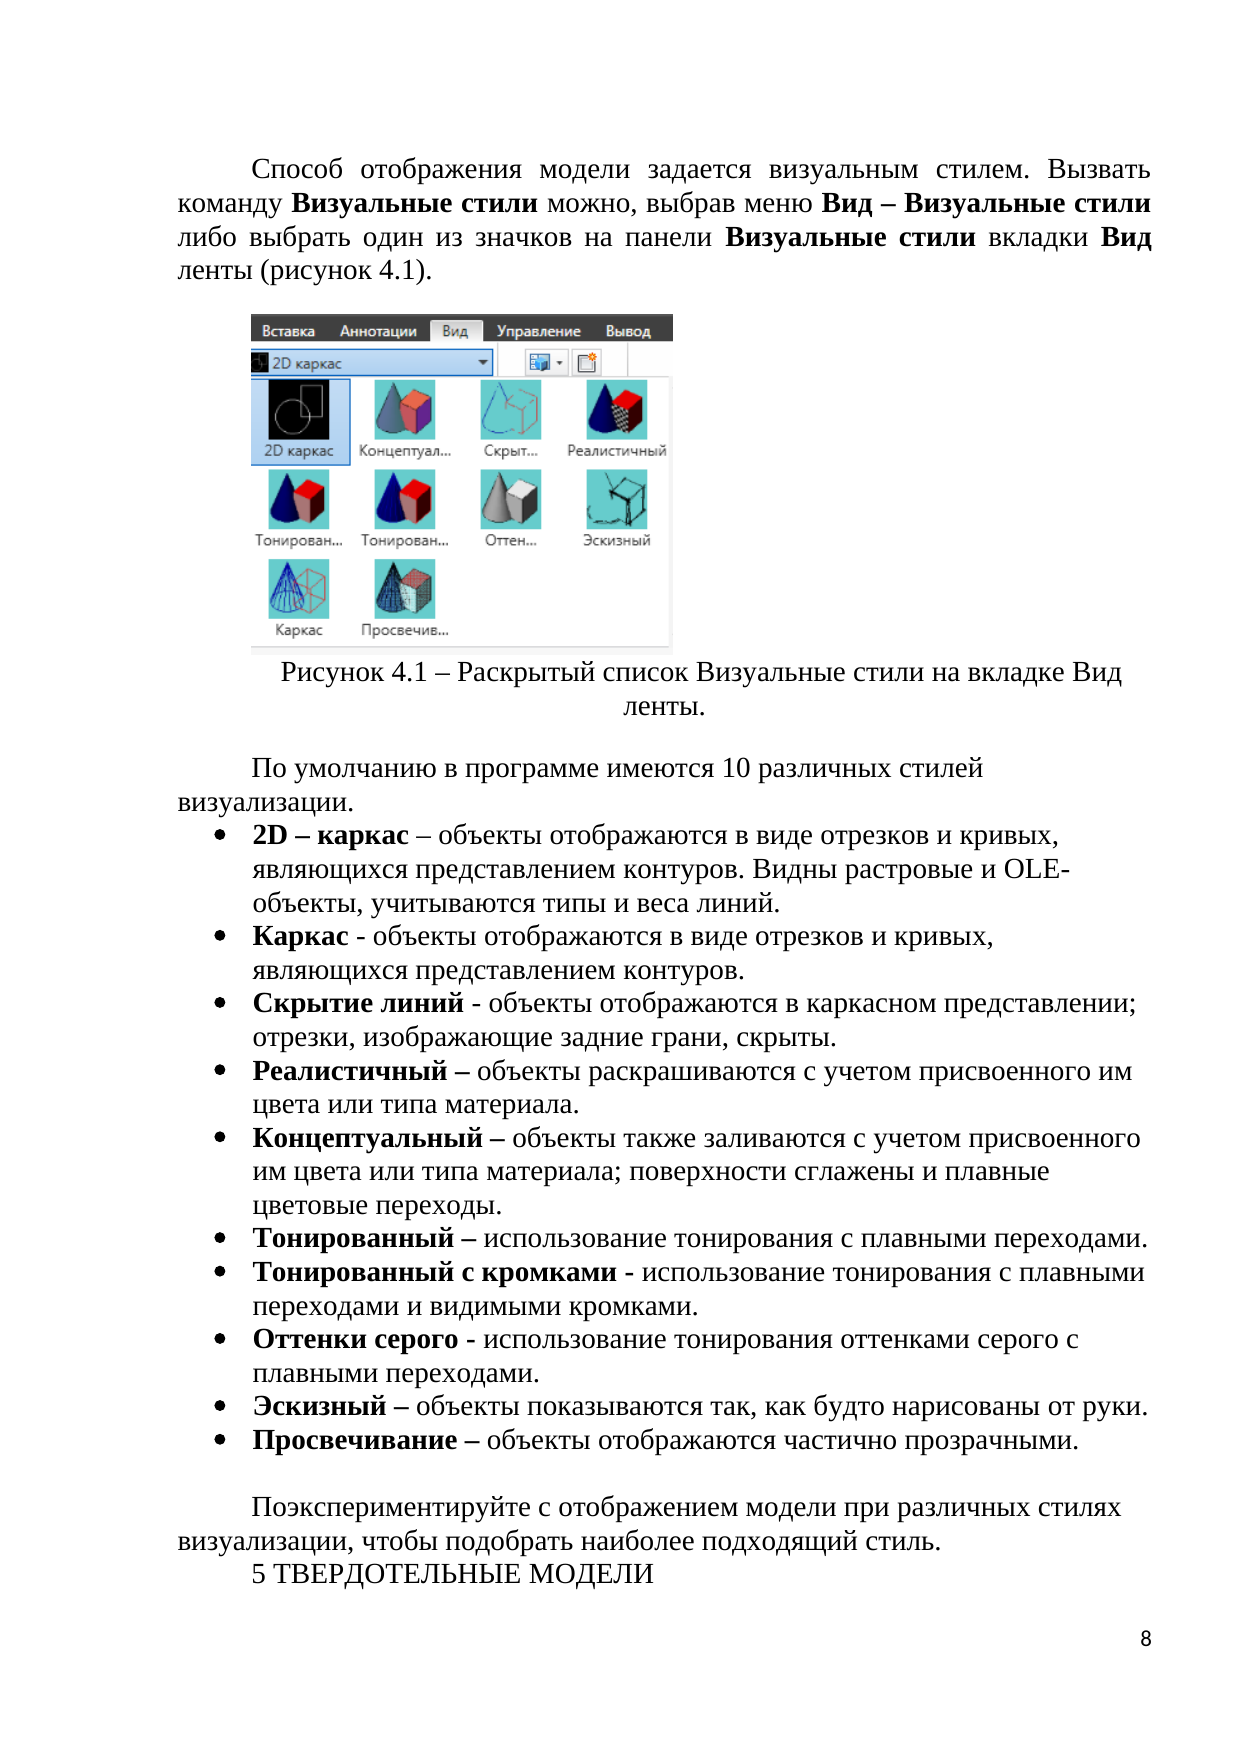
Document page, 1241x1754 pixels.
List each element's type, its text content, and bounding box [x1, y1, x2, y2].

picture [251, 314, 673, 655]
list Каркас - объекты отображаются в виде отрезков и кривых, являющихся представлением контуров. [215, 918, 1152, 985]
text Рисунок 4.1 – Раскрытый список Визуальные стили на вкладке Вид ленты. [177, 654, 1152, 722]
list 5 ТВЕРДОТЕЛЬНЫЕ МОДЕЛИ [177, 1556, 1152, 1590]
list Тонированный с кромками - использование тонирования с плавными переходами и видимыми кромками. [215, 1254, 1152, 1321]
list Просвечивание – объекты отображаются частично прозрачными. [215, 1422, 1152, 1456]
text Способ отображения модели задается визуальным стилем. Вызвать команду Визуальные стили можно, выбрав меню Вид – Визуальные стили либо выбрать один из значков на панели Визуальные стили вкладки Вид ленты (рисунок 4.1). [177, 152, 1152, 286]
list Оттенки серого - использование тонирования оттенками серого с плавными переходами. [215, 1321, 1152, 1388]
list Скрытие линий - объекты отображаются в каркасном представлении; отрезки, изображающие задние грани, скрыты. [215, 985, 1152, 1053]
list Эскизный – объекты показываются так, как будто нарисованы от руки. [215, 1388, 1152, 1422]
text По умолчанию в программе имеются 10 различных стилей визуализации. [177, 750, 1152, 817]
list Поэкспериментируйте с отображением модели при различных стилях визуализации, чтобы подобрать наиболее подходящий стиль. [177, 1489, 1152, 1556]
list Тонированный – использование тонирования с плавными переходами. [215, 1221, 1152, 1254]
list Реалистичный – объекты раскрашиваются с учетом присвоенного им цвета или типа материала. [215, 1053, 1152, 1120]
list Концептуальный – объекты также заливаются с учетом присвоенного им цвета или типа материала; поверхности сглажены и плавные цветовые переходы. [215, 1120, 1152, 1221]
list 2D – каркас – объекты отображаются в виде отрезков и кривых, являющихся представлением контуров. Видны растровые и OLE-объекты, учитываются типы и веса линий. [215, 817, 1152, 918]
